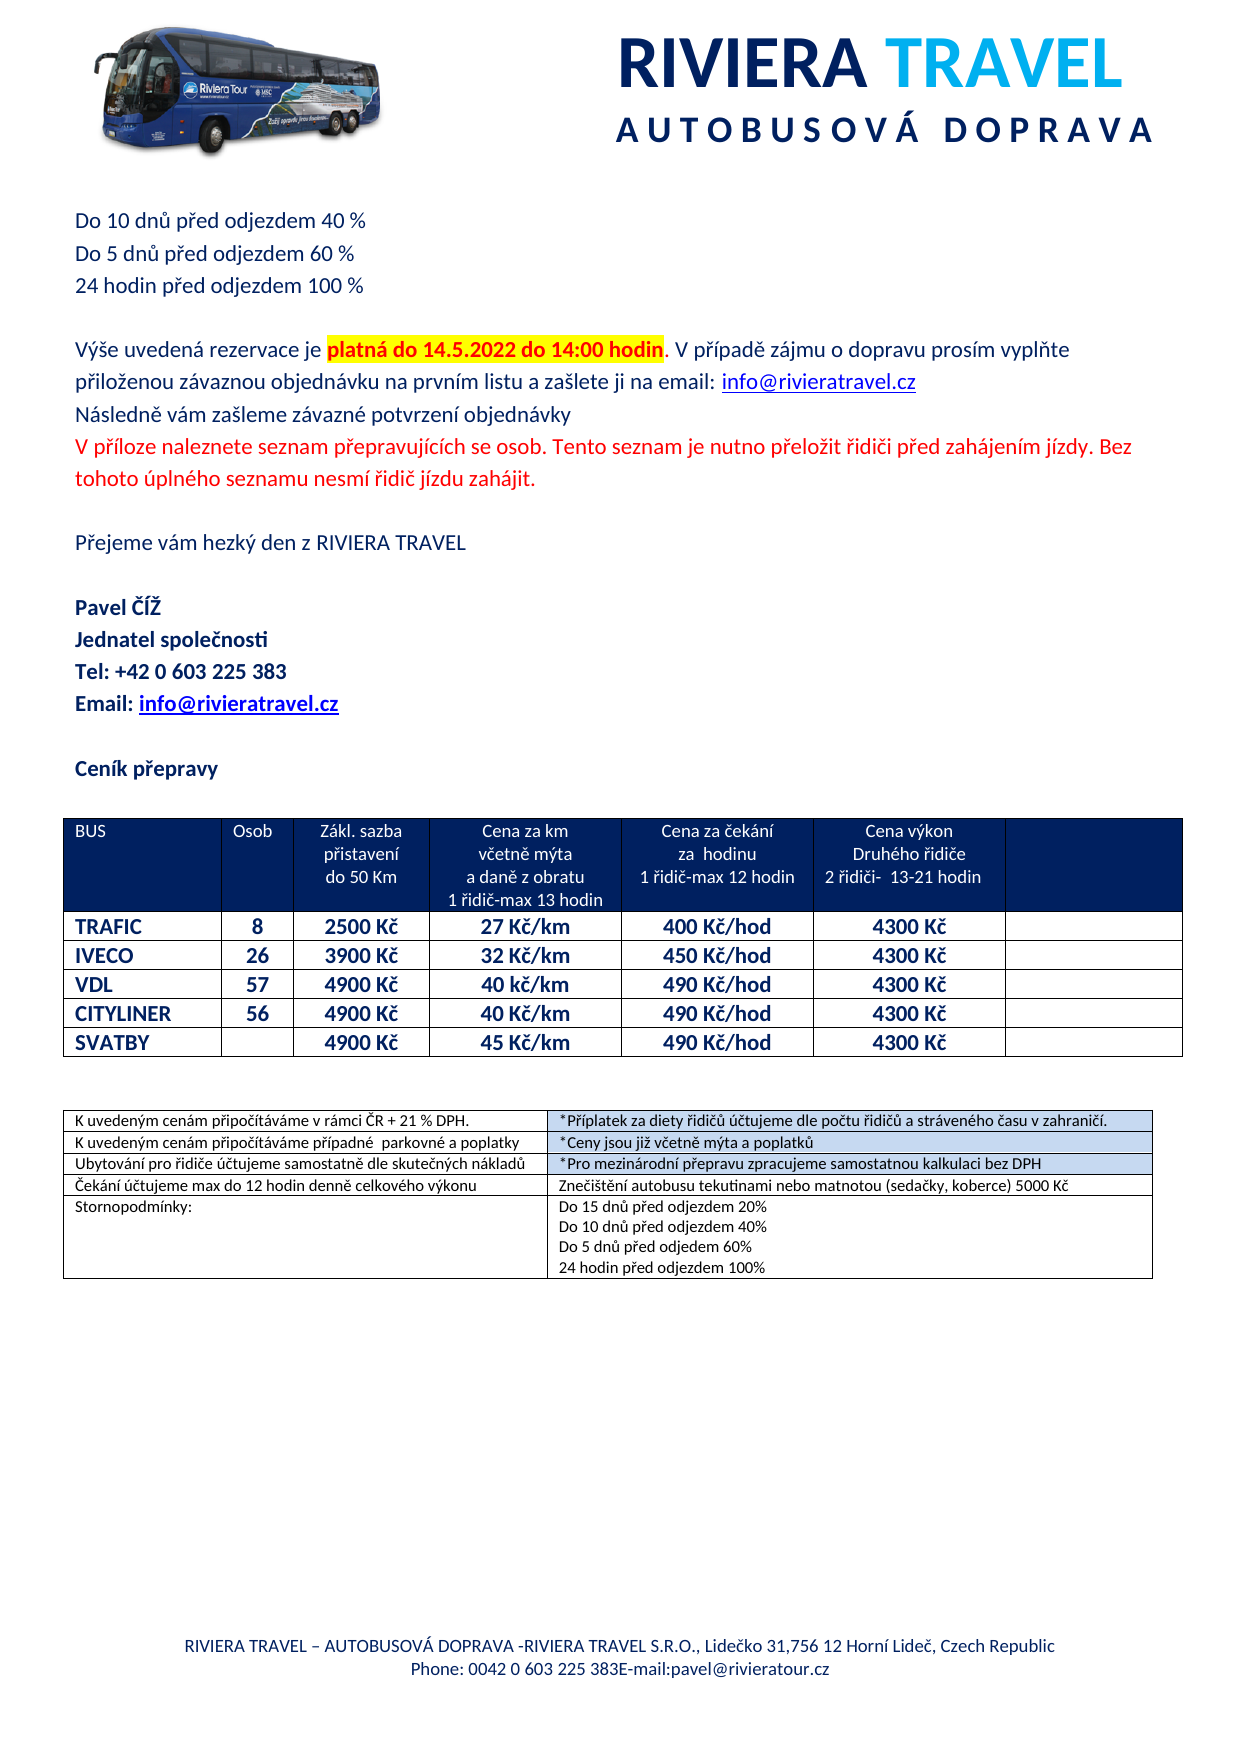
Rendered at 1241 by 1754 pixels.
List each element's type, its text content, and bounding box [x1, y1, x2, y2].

table_header Osob [222, 819, 293, 911]
table_cell *Pro mezinárodní přepravu zpracujeme samostatnou kalkulaci bez DPH [548, 1154, 1152, 1174]
table_cell 4300 Kč [814, 970, 1005, 998]
table_cell Do 15 dnů před odjezdem 20% Do 10 dnů před odjezdem 40% Do 5 dnů před odjedem 60% 24 hodin před odjezdem 100% [548, 1196, 1152, 1277]
table_cell Čekání účtujeme max do 12 hodin denně celkového výkonu [64, 1175, 547, 1195]
table_header Cena za čekání za hodinu 1 řidič-max 12 hodin [622, 819, 813, 911]
table_cell Stornopodmínky: [64, 1196, 547, 1277]
table_header K uvedeným cenám připočítáváme v rámci ČR + 21 % DPH. [64, 1111, 547, 1131]
table_cell 57 [222, 970, 293, 998]
table_cell 4300 Kč [814, 941, 1005, 969]
text Přejeme vám hezký den z RIVIERA TRAVEL [75, 528, 1165, 556]
picture [83, 12, 388, 169]
text Do 5 dnů před odjezdem 60 % [75, 239, 1165, 267]
table_cell 45 Kč/km [430, 1028, 621, 1056]
text Následně vám zašleme závazné potvrzení objednávky [75, 400, 1165, 428]
table_cell TRAFIC [64, 912, 221, 940]
table_cell 490 Kč/hod [622, 999, 813, 1027]
text Do 10 dnů před odjezdem 40 % [75, 207, 1165, 234]
text Email: info@rivieratravel.cz [75, 689, 1165, 717]
table_cell 32 Kč/km [430, 941, 621, 969]
table_cell 4300 Kč [814, 1028, 1005, 1056]
table_header Cena za km včetně mýta a daně z obratu 1 řidič-max 13 hodin [430, 819, 621, 911]
text Tel: +42 0 603 225 383 [75, 657, 1165, 685]
text Ceník přepravy [75, 754, 1165, 782]
table_cell 56 [222, 999, 293, 1027]
table_cell [1006, 970, 1182, 998]
text Pavel ČÍŽ [75, 593, 1165, 621]
table_cell 4300 Kč [814, 999, 1005, 1027]
table_header Zákl. sazba přistavení do 50 Km [294, 819, 429, 911]
table_cell 4300 Kč [814, 912, 1005, 940]
table_cell Znečištění autobusu tekutinami nebo matnotou (sedačky, koberce) 5000 Kč [548, 1175, 1152, 1195]
table_cell 2500 Kč [294, 912, 429, 940]
text 24 hodin před odjezdem 100 % [75, 271, 1165, 299]
table_header BUS [64, 819, 221, 911]
text Jednatel společnosti [75, 625, 1165, 653]
table_header *Příplatek za diety řidičů účtujeme dle počtu řidičů a stráveného času v zahraničí. [548, 1111, 1152, 1131]
text V příloze naleznete seznam přepravujících se osob. Tento seznam je nutno přeložit řidiči před zahájením jízdy. Bez tohoto úplného seznamu nesmí řidič jízdu zahájit. [75, 432, 1165, 492]
table_cell [1006, 1028, 1182, 1056]
table_cell [222, 1028, 293, 1056]
table_cell 40 Kč/km [430, 999, 621, 1027]
table_cell 4900 Kč [294, 1028, 429, 1056]
table_cell K uvedeným cenám připočítáváme případné parkovné a poplatky [64, 1132, 547, 1152]
table_cell [1006, 941, 1182, 969]
table_cell Ubytování pro řidiče účtujeme samostatně dle skutečných nákladů [64, 1154, 547, 1174]
text Výše uvedená rezervace je platná do 14.5.2022 do 14:00 hodin. V případě zájmu o dopravu prosím vyplňte přiloženou závaznou objednávku na prvním listu a zašlete ji na email: info@rivieratravel.cz [75, 335, 1165, 396]
table_header Cena výkon Druhého řidiče 2 řidiči- 13-21 hodin [814, 819, 1005, 911]
table_cell 490 Kč/hod [622, 970, 813, 998]
table_cell 27 Kč/km [430, 912, 621, 940]
table_cell IVECO [64, 941, 221, 969]
table_cell SVATBY [64, 1028, 221, 1056]
table_cell 450 Kč/hod [622, 941, 813, 969]
table_cell 4900 Kč [294, 999, 429, 1027]
table_cell 40 kč/km [430, 970, 621, 998]
table_cell 26 [222, 941, 293, 969]
table_cell [1006, 912, 1182, 940]
table_cell *Ceny jsou již včetně mýta a poplatků [548, 1132, 1152, 1152]
table_header [1006, 819, 1182, 911]
table_cell CITYLINER [64, 999, 221, 1027]
table_cell 490 Kč/hod [622, 1028, 813, 1056]
table_cell 4900 Kč [294, 970, 429, 998]
table_cell 400 Kč/hod [622, 912, 813, 940]
table_cell [1006, 999, 1182, 1027]
table_cell VDL [64, 970, 221, 998]
table_cell 8 [222, 912, 293, 940]
table_cell 3900 Kč [294, 941, 429, 969]
